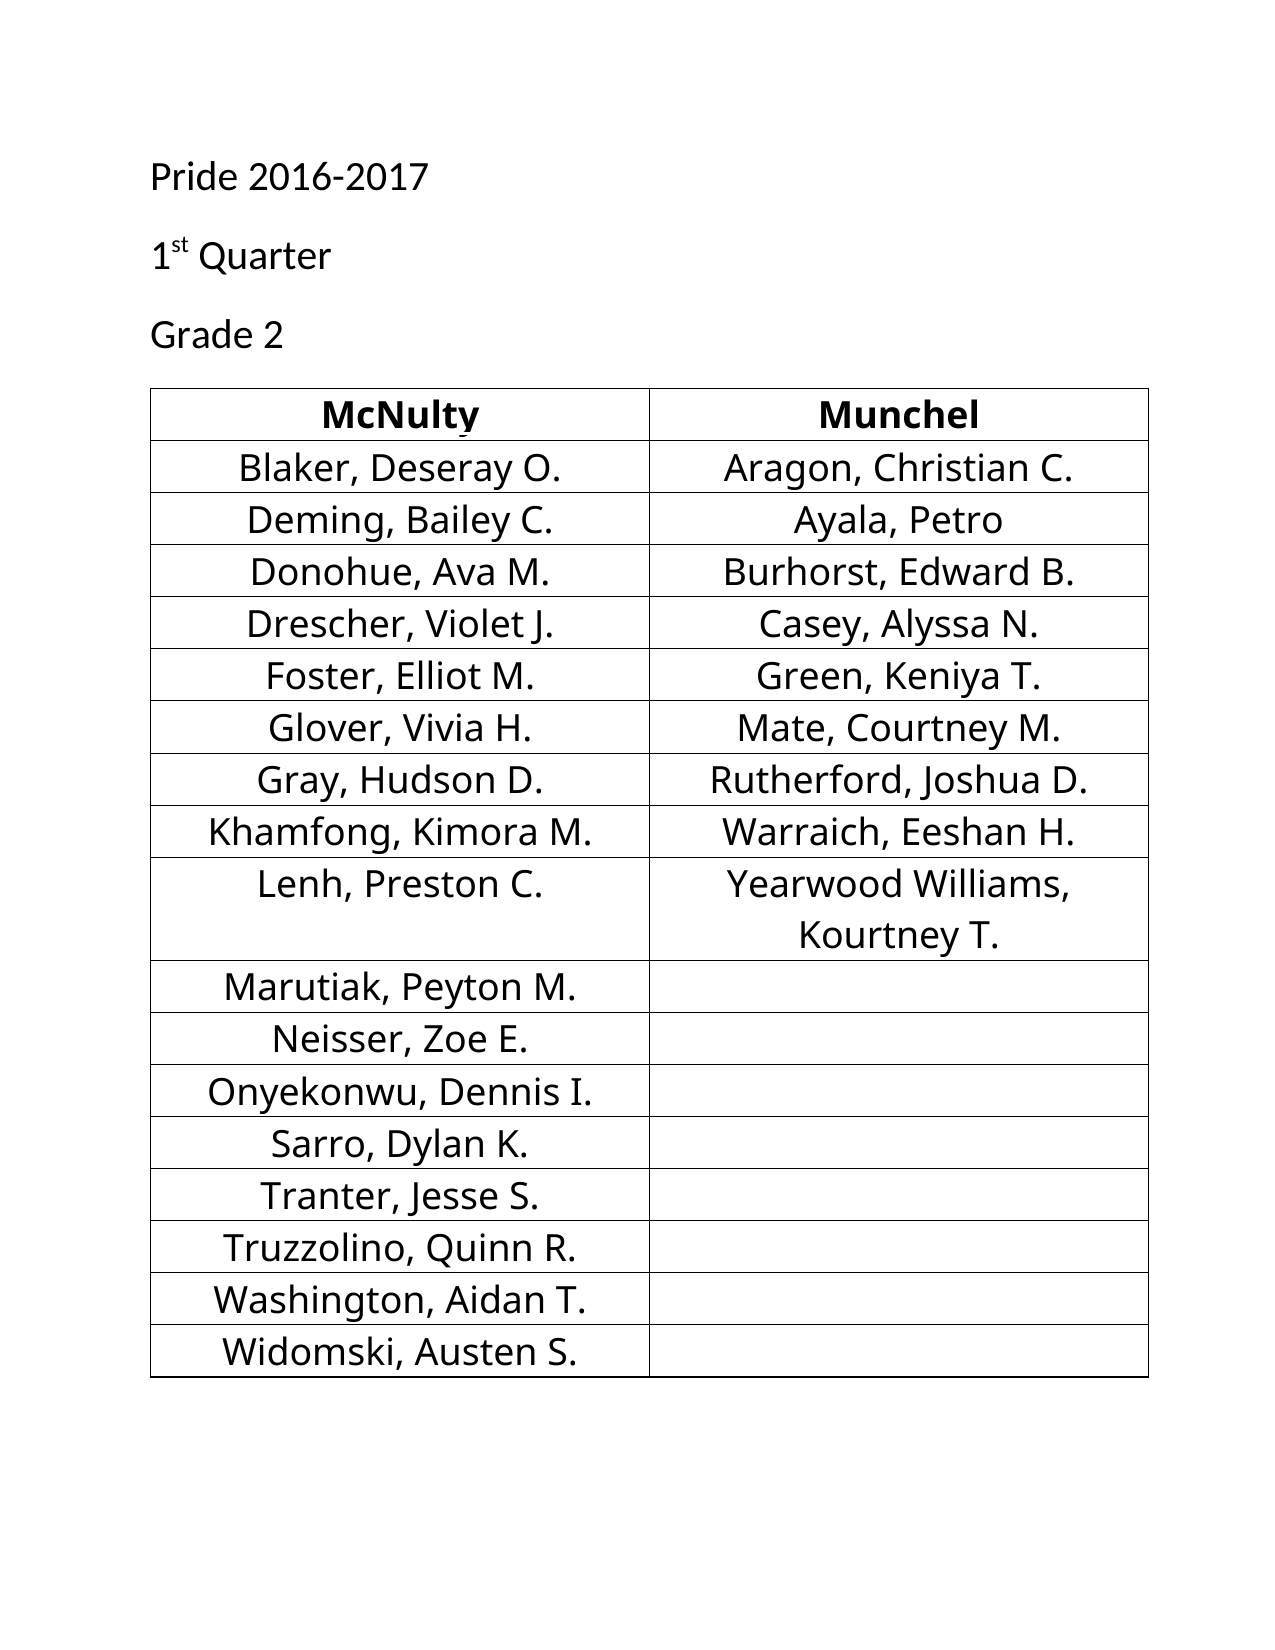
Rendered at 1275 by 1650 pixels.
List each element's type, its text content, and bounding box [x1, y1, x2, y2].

table_cell Drescher, Violet J. [151, 597, 649, 648]
table_cell Lenh, Preston C. [151, 858, 649, 960]
table_cell Widomski, Austen S. [151, 1325, 649, 1376]
table_cell Rutherford, Joshua D. [650, 754, 1148, 804]
table_cell [650, 1169, 1148, 1220]
table_cell Aragon, Christian C. [650, 441, 1148, 492]
table_cell Sarro, Dylan K. [151, 1117, 649, 1168]
table_cell Burhorst, Edward B. [650, 545, 1148, 596]
table_cell Truzzolino, Quinn R. [151, 1221, 649, 1272]
text Pride 2016-2017 [150, 150, 1125, 201]
table_cell Tranter, Jesse S. [151, 1169, 649, 1220]
table_cell [650, 1325, 1148, 1376]
table_cell Green, Keniya T. [650, 649, 1148, 700]
table_cell [650, 1221, 1148, 1272]
table_cell Blaker, Deseray O. [151, 441, 649, 492]
table_cell [650, 1013, 1148, 1064]
table_cell Donohue, Ava M. [151, 545, 649, 596]
table_cell [650, 1273, 1148, 1324]
table_cell Deming, Bailey C. [151, 493, 649, 544]
table_cell Warraich, Eeshan H. [650, 806, 1148, 857]
table_cell Neisser, Zoe E. [151, 1013, 649, 1064]
table_cell Marutiak, Peyton M. [151, 961, 649, 1012]
table_cell Washington, Aidan T. [151, 1273, 649, 1324]
table_cell [650, 961, 1148, 1012]
table_cell Casey, Alyssa N. [650, 597, 1148, 648]
table_cell Mate, Courtney M. [650, 701, 1148, 752]
table_cell Glover, Vivia H. [151, 701, 649, 752]
table_cell Yearwood Williams, Kourtney T. [650, 858, 1148, 960]
table_cell Foster, Elliot M. [151, 649, 649, 700]
table_header Munchel [650, 389, 1148, 440]
text Grade 2 [150, 308, 1125, 359]
table_cell [650, 1065, 1148, 1116]
table_header McNulty [151, 389, 649, 440]
table_cell [650, 1117, 1148, 1168]
table_cell Ayala, Petro [650, 493, 1148, 544]
table_cell Gray, Hudson D. [151, 754, 649, 804]
table_cell Onyekonwu, Dennis I. [151, 1065, 649, 1116]
text 1st Quarter [150, 229, 1125, 280]
table_cell Khamfong, Kimora M. [151, 806, 649, 857]
